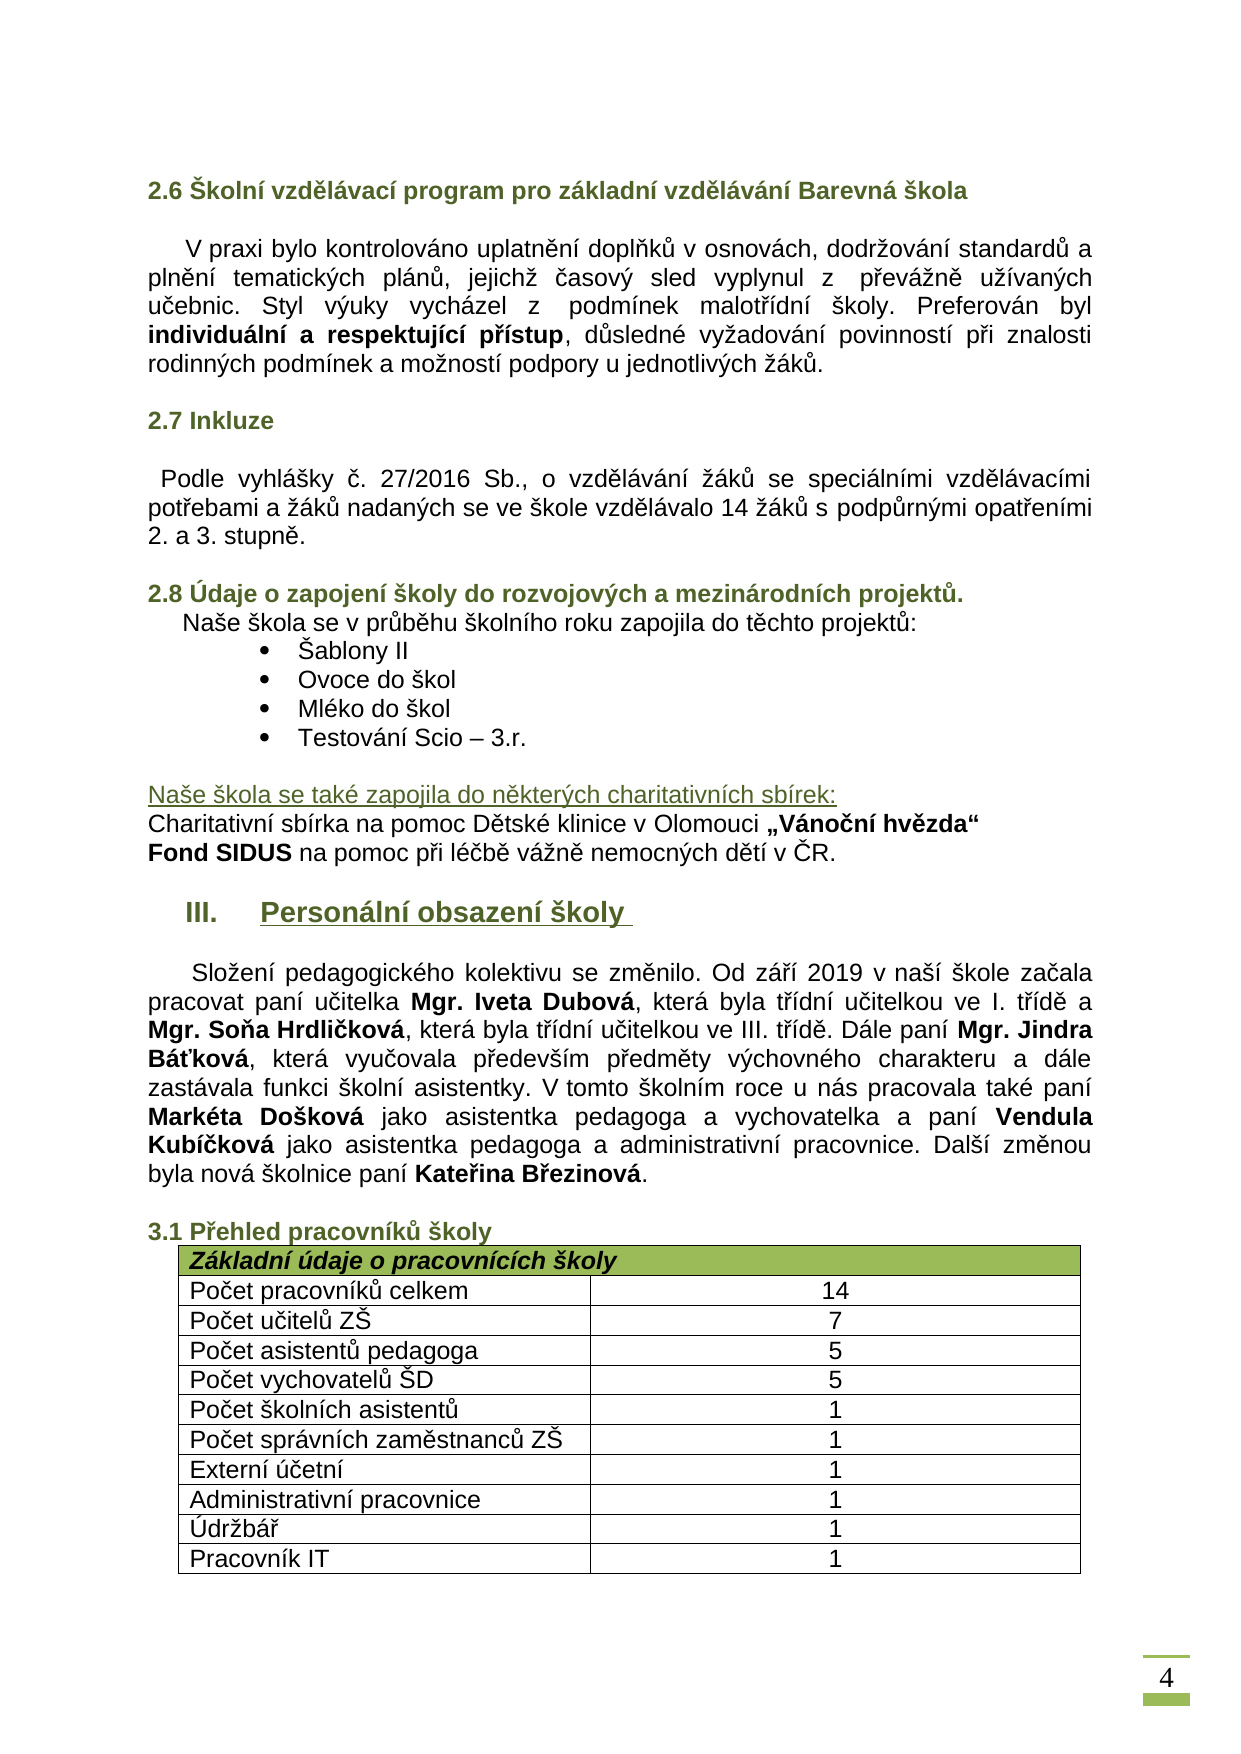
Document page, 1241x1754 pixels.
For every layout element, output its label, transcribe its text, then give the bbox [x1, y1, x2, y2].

table_cell Externí účetní [179, 1455, 590, 1484]
table_cell Počet asistentů pedagoga [179, 1336, 590, 1364]
text Naše škola se také zapojila do některých charitativních sbírek: [148, 781, 1093, 809]
table_cell 1 [591, 1455, 1080, 1484]
text 3.1 Přehled pracovníků školy [148, 1217, 1093, 1245]
table_cell 1 [591, 1485, 1080, 1513]
text Složení pedagogického kolektivu se změnilo. Od září 2019 v naší škole začala pracovat paní učitelka Mgr. Iveta Dubová, která byla třídní učitelkou ve I. třídě a Mgr. Soňa Hrdličková, která byla třídní učitelkou ve III. třídě. Dále paní Mgr. Jindra Báťková, která vyučovala především předměty výchovného charakteru a dále zastávala funkci školní asistentky. V tomto školním roce u nás pracovala také paní Markéta Došková jako asistentka pedagoga a vychovatelka a paní Vendula Kubíčková jako asistentka pedagoga a administrativní pracovnice. Další změnou byla nová školnice paní Kateřina Březinová. [148, 958, 1093, 1188]
text Podle vyhlášky č. 27/2016 Sb., o vzdělávání žáků se speciálními vzdělávacími potřebami a žáků nadaných se ve škole vzdělávalo 14 žáků s podpůrnými opatřeními 2. a 3. stupně. [148, 464, 1093, 550]
text 2.8 Údaje o zapojení školy do rozvojových a mezinárodních projektů. [148, 579, 1093, 608]
list Personální obsazení školy [185, 896, 1093, 929]
text 2.6 Školní vzdělávací program pro základní vzdělávání Barevná škola [148, 176, 1093, 205]
table_cell Počet učitelů ZŠ [179, 1306, 590, 1335]
table_cell 14 [591, 1276, 1080, 1305]
table_cell Pracovník IT [179, 1544, 590, 1573]
table_cell Údržbář [179, 1515, 590, 1543]
table_cell 5 [591, 1366, 1080, 1394]
table_cell 1 [591, 1395, 1080, 1424]
table_cell 1 [591, 1544, 1080, 1573]
table_cell Počet správních zaměstnanců ZŠ [179, 1425, 590, 1454]
table_cell 7 [591, 1306, 1080, 1335]
list Testování Scio – 3.r. [260, 723, 1093, 752]
list Mléko do škol [260, 694, 1093, 723]
text 2.7 Inkluze [148, 406, 1093, 435]
table_cell 5 [591, 1336, 1080, 1364]
list Šablony II [260, 636, 1093, 665]
table_cell 1 [591, 1515, 1080, 1543]
table_cell Administrativní pracovnice [179, 1485, 590, 1513]
table_cell Počet vychovatelů ŠD [179, 1366, 590, 1394]
table_cell Počet školních asistentů [179, 1395, 590, 1424]
table_cell Počet pracovníků celkem [179, 1276, 590, 1305]
text V praxi bylo kontrolováno uplatnění doplňků v osnovách, dodržování standardů a plnění tematických plánů, jejichž časový sled vyplynul z převážně užívaných učebnic. Styl výuky vycházel z podmínek malotřídní školy. Preferován byl individuální a respektující přístup, důsledné vyžadování povinností při znalosti rodinných podmínek a možností podpory u jednotlivých žáků. [148, 234, 1093, 378]
table_header Základní údaje o pracovnících školy [179, 1246, 1080, 1275]
text Fond SIDUS na pomoc při léčbě vážně nemocných dětí v ČR. [148, 838, 1093, 867]
text Charitativní sbírka na pomoc Dětské klinice v Olomouci „Vánoční hvězda“ [148, 809, 1093, 838]
table_cell 1 [591, 1425, 1080, 1454]
text Naše škola se v průběhu školního roku zapojila do těchto projektů: [148, 608, 1093, 636]
list Ovoce do škol [260, 665, 1093, 694]
